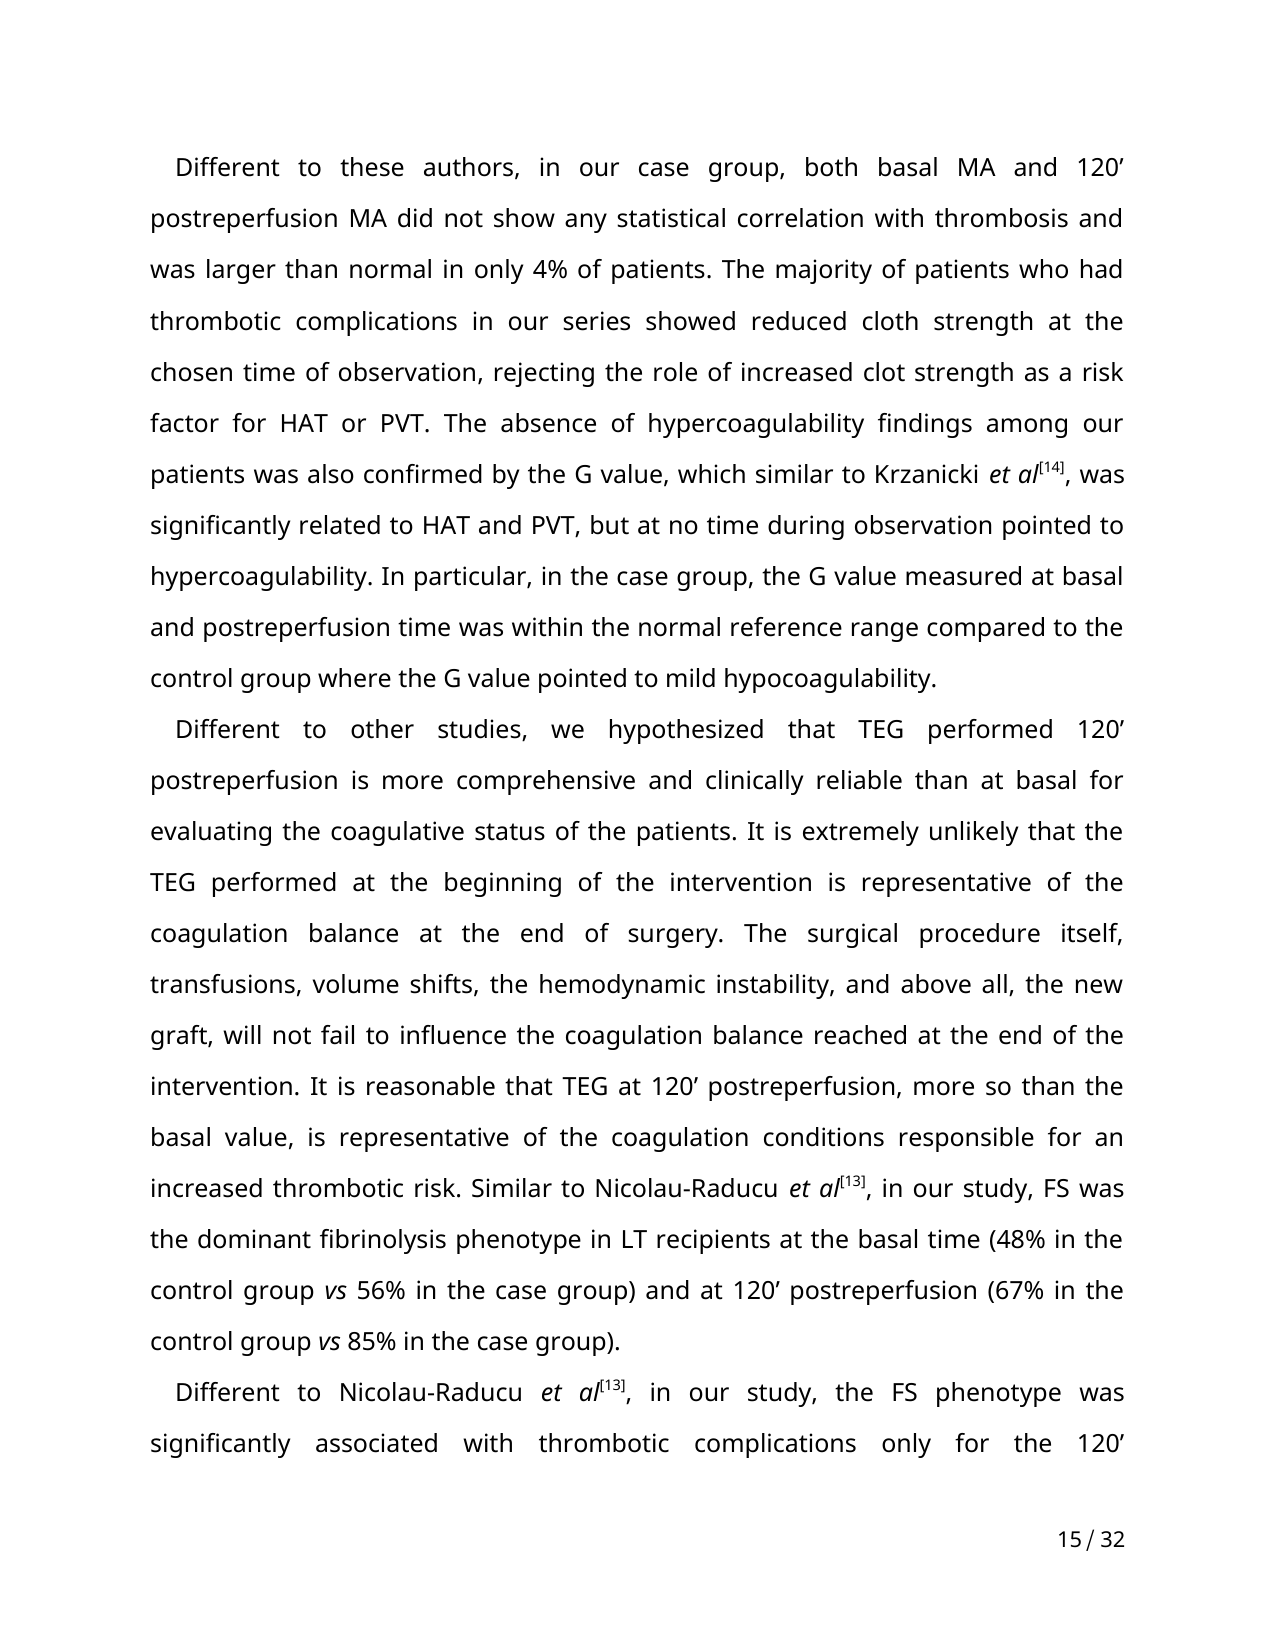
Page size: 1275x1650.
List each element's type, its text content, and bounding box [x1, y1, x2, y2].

text Different to these authors, in our case group, both basal MA and 120’ postreperfusion MA did not show any statistical correlation with thrombosis and was larger than normal in only 4% of patients. The majority of patients who had thrombotic complications in our series showed reduced cloth strength at the chosen time of observation, rejecting the role of increased clot strength as a risk factor for HAT or PVT. The absence of hypercoagulability findings among our patients was also confirmed by the G value, which similar to Krzanicki et al[14], was significantly related to HAT and PVT, but at no time during observation pointed to hypercoagulability. In particular, in the case group, the G value measured at basal and postreperfusion time was within the normal reference range compared to the control group where the G value pointed to mild hypocoagulability. [150, 150, 1125, 694]
text Different to other studies, we hypothesized that TEG performed 120’ postreperfusion is more comprehensive and clinically reliable than at basal for evaluating the coagulative status of the patients. It is extremely unlikely that the TEG performed at the beginning of the intervention is representative of the coagulation balance at the end of surgery. The surgical procedure itself, transfusions, volume shifts, the hemodynamic instability, and above all, the new graft, will not fail to influence the coagulation balance reached at the end of the intervention. It is reasonable that TEG at 120’ postreperfusion, more so than the basal value, is representative of the coagulation conditions responsible for an increased thrombotic risk. Similar to Nicolau-Raducu et al[13], in our study, FS was the dominant fibrinolysis phenotype in LT recipients at the basal time (48% in the control group vs 56% in the case group) and at 120’ postreperfusion (67% in the control group vs 85% in the case group). [150, 711, 1125, 1358]
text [150, 1375, 1125, 1460]
